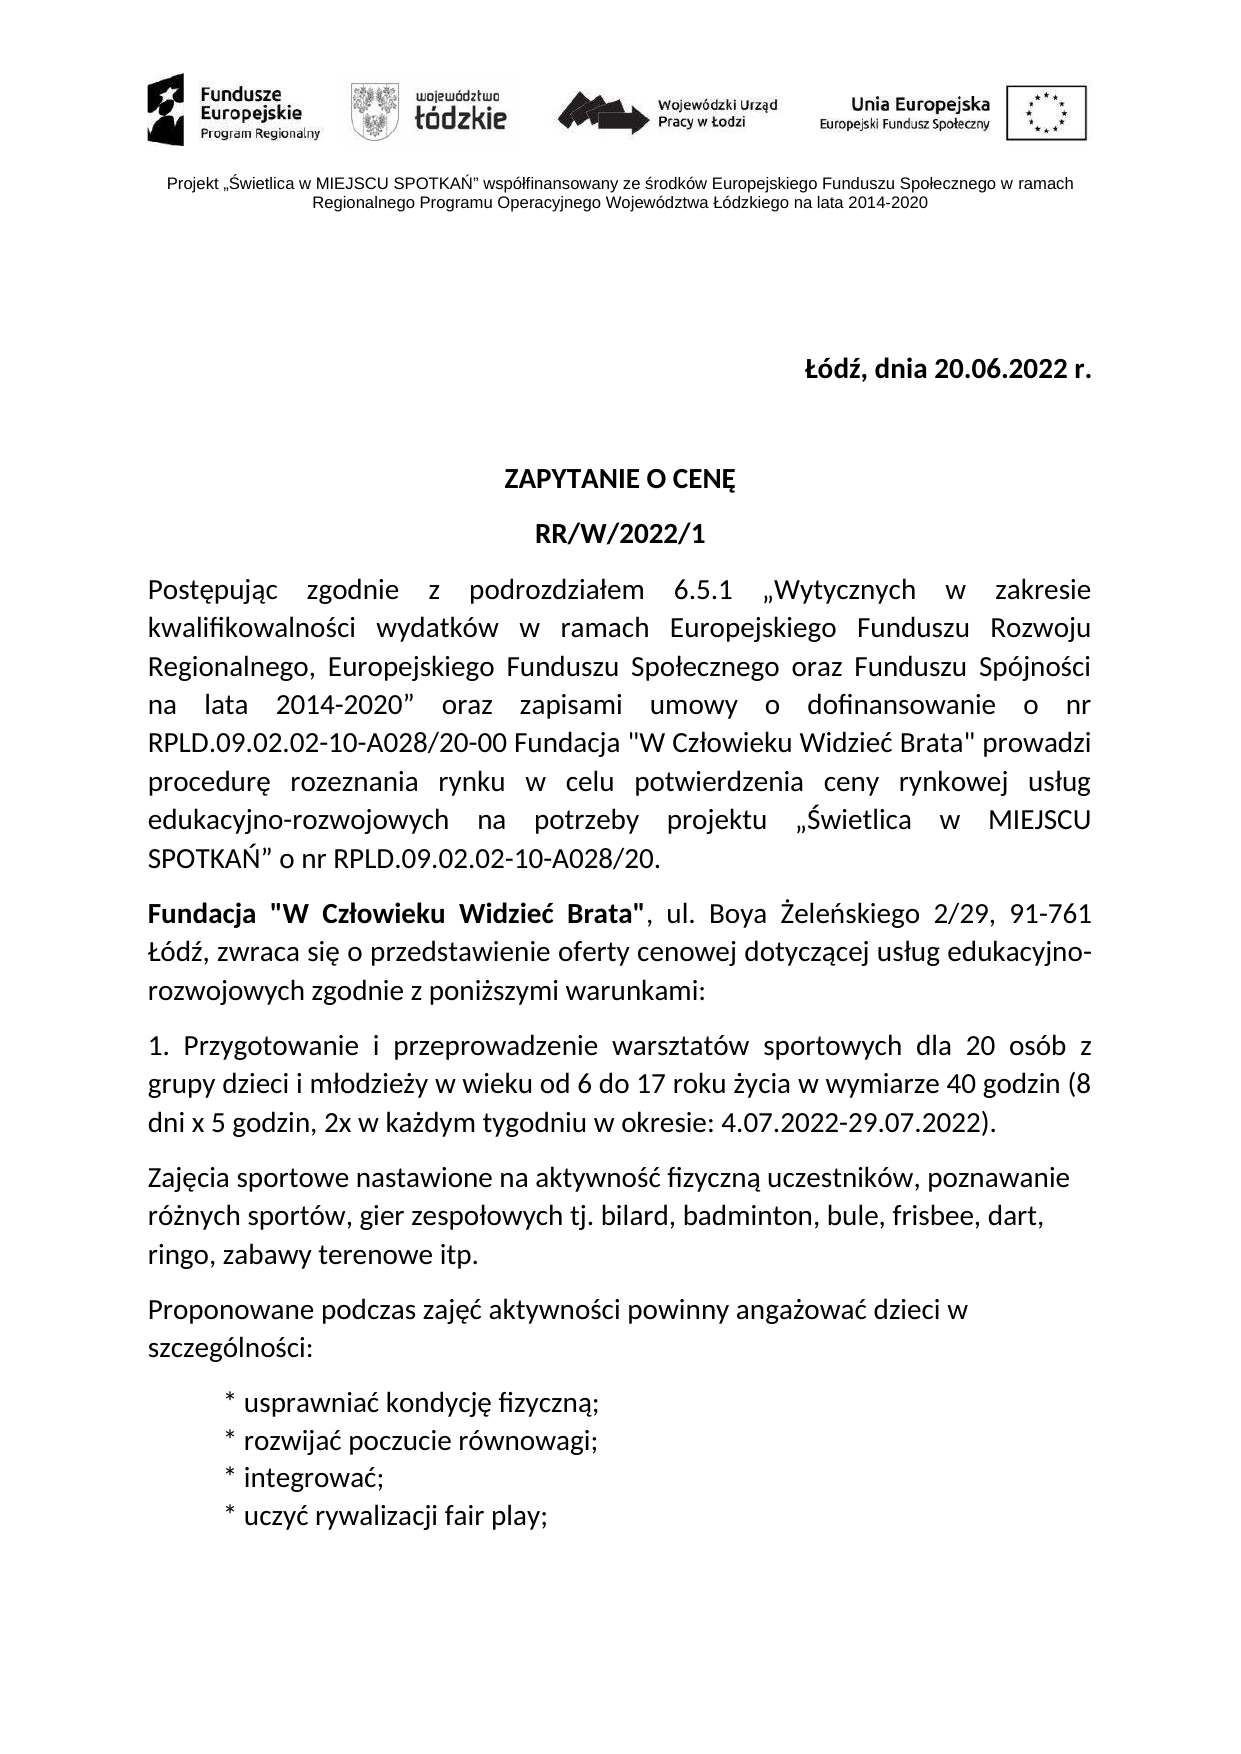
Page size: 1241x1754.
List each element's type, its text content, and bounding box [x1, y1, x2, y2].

text RR/W/2022/1 [148, 516, 1093, 551]
text Proponowane podczas zajęć aktywności powinny angażować dzieci w szczególności: [148, 1291, 1093, 1365]
picture [147, 73, 1093, 146]
text Łódź, dnia 20.06.2022 r. [148, 350, 1093, 386]
text 1. Przygotowanie i przeprowadzenie warsztatów sportowych dla 20 osób z grupy dzieci i młodzieży w wieku od 6 do 17 roku życia w wymiarze 40 godzin (8 dni x 5 godzin, 2x w każdym tygodniu w okresie: 4.07.2022-29.07.2022). [148, 1027, 1093, 1139]
text Zajęcia sportowe nastawione na aktywność fizyczną uczestników, poznawanie różnych sportów, gier zespołowych tj. bilard, badminton, bule, frisbee, dart, ringo, zabawy terenowe itp. [148, 1159, 1093, 1271]
list * uczyć rywalizacji fair play; [223, 1497, 1093, 1532]
list * rozwijać poczucie równowagi; [223, 1422, 1093, 1457]
text ZAPYTANIE O CENĘ [148, 461, 1093, 496]
text Fundacja "W Człowieku Widzieć Brata", ul. Boya Żeleńskiego 2/29, 91-761 Łódź, zwraca się o przedstawienie oferty cenowej dotyczącej usług edukacyjno-rozwojowych zgodnie z poniższymi warunkami: [148, 895, 1093, 1007]
list * usprawniać kondycję fizyczną; [223, 1384, 1093, 1420]
list * integrować; [223, 1459, 1093, 1495]
text Postępując zgodnie z podrozdziałem 6.5.1 „Wytycznych w zakresie kwalifikowalności wydatków w ramach Europejskiego Funduszu Rozwoju Regionalnego, Europejskiego Funduszu Społecznego oraz Funduszu Spójności na lata 2014-2020” oraz zapisami umowy o dofinansowanie o nr RPLD.09.02.02-10-A028/20-00 Fundacja "W Człowieku Widzieć Brata" prowadzi procedurę rozeznania rynku w celu potwierdzenia ceny rynkowej usług edukacyjno-rozwojowych na potrzeby projektu „Świetlica w MIEJSCU SPOTKAŃ” o nr RPLD.09.02.02-10-A028/20. [148, 571, 1093, 875]
